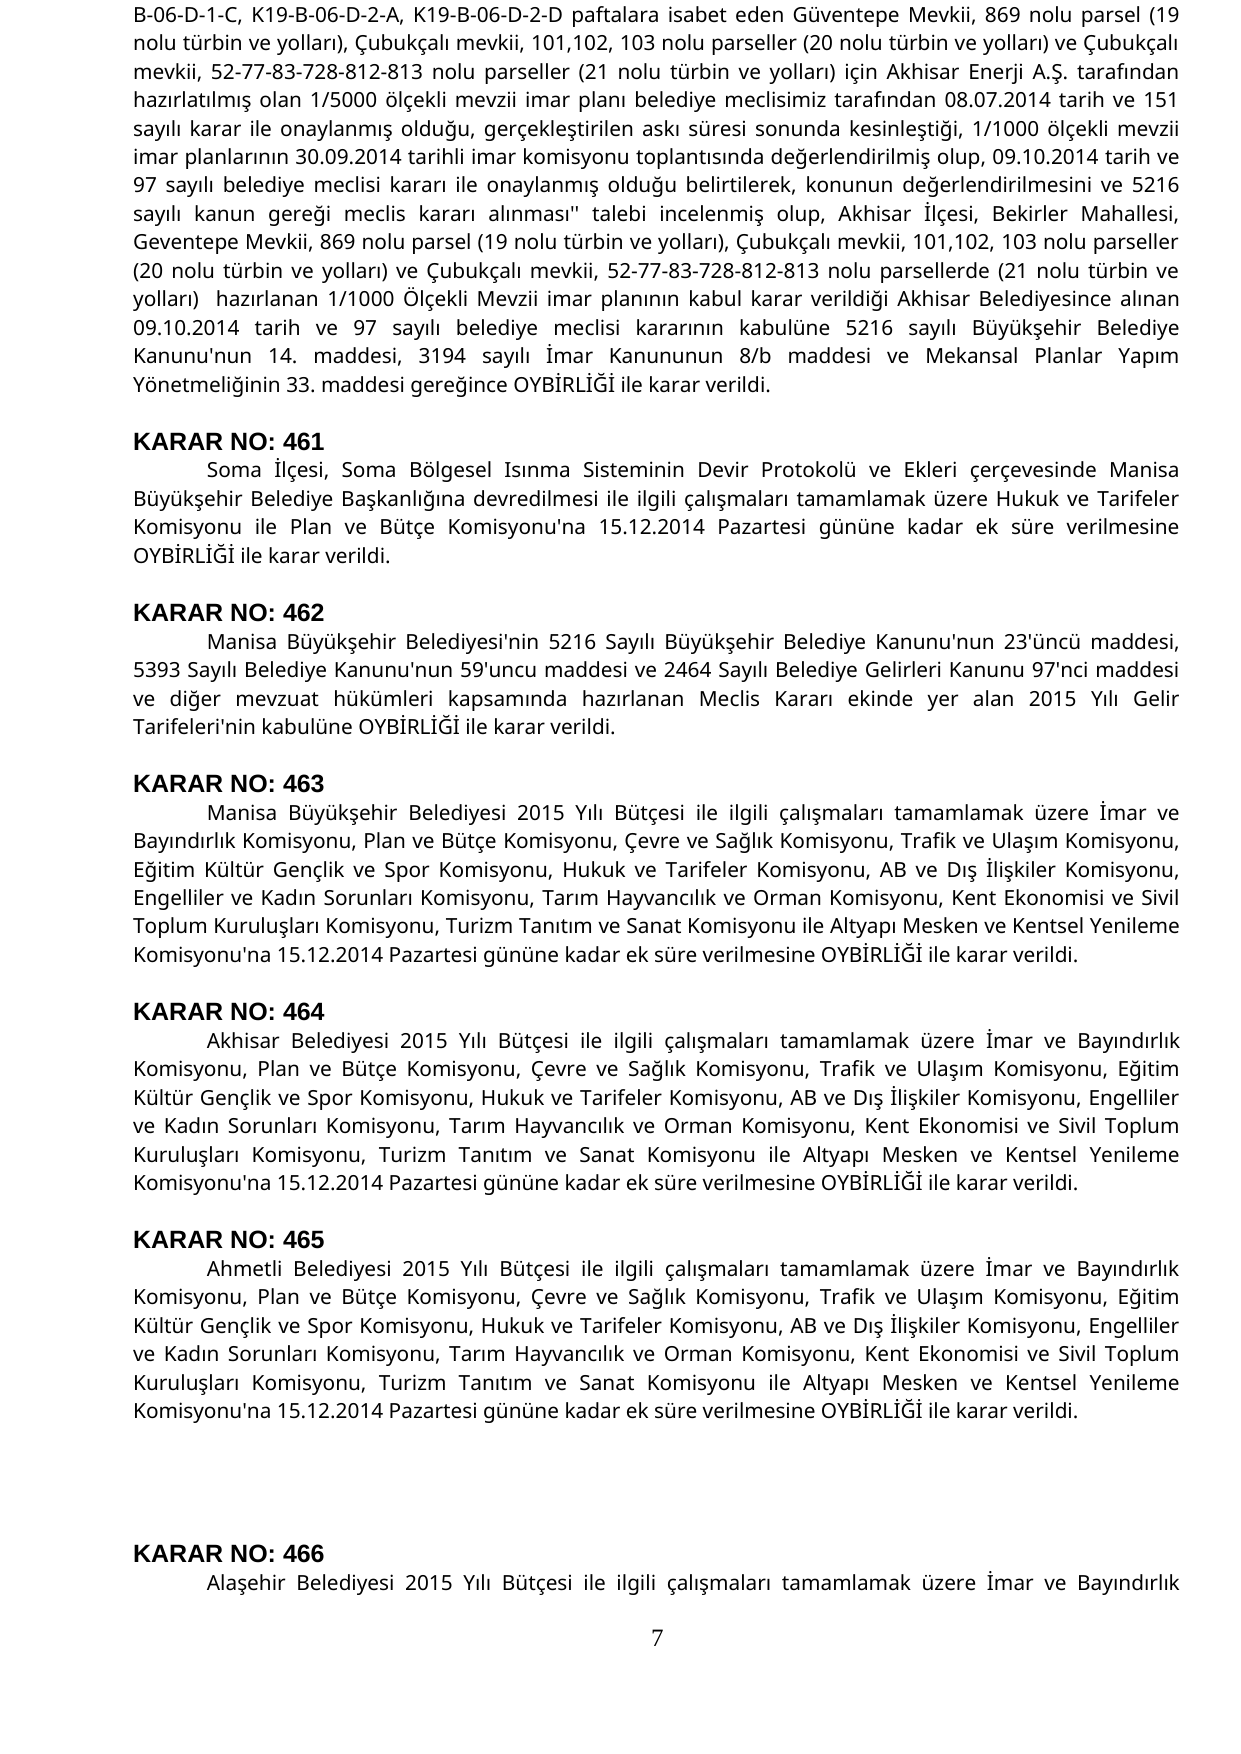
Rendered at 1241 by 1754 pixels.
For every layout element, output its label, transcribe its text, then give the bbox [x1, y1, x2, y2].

text Akhisar Belediyesi 2015 Yılı Bütçesi ile ilgili çalışmaları tamamlamak üzere İmar ve Bayındırlık Komisyonu, Plan ve Bütçe Komisyonu, Çevre ve Sağlık Komisyonu, Trafik ve Ulaşım Komisyonu, Eğitim Kültür Gençlik ve Spor Komisyonu, Hukuk ve Tarifeler Komisyonu, AB ve Dış İlişkiler Komisyonu, Engelliler ve Kadın Sorunları Komisyonu, Tarım Hayvancılık ve Orman Komisyonu, Kent Ekonomisi ve Sivil Toplum Kuruluşları Komisyonu, Turizm Tanıtım ve Sanat Komisyonu ile Altyapı Mesken ve Kentsel Yenileme Komisyonu'na 15.12.2014 Pazartesi gününe kadar ek süre verilmesine OYBİRLİĞİ ile karar verildi. [133, 1026, 1181, 1197]
text Soma İlçesi, Soma Bölgesel Isınma Sisteminin Devir Protokolü ve Ekleri çerçevesinde Manisa Büyükşehir Belediye Başkanlığına devredilmesi ile ilgili çalışmaları tamamlamak üzere Hukuk ve Tarifeler Komisyonu ile Plan ve Bütçe Komisyonu'na 15.12.2014 Pazartesi gününe kadar ek süre verilmesine OYBİRLİĞİ ile karar verildi. [133, 456, 1181, 569]
text KARAR NO: 466 [133, 1539, 1181, 1568]
text KARAR NO: 465 [133, 1225, 1181, 1254]
text KARAR NO: 462 [133, 598, 1181, 627]
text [133, 0, 1181, 398]
text Ahmetli Belediyesi 2015 Yılı Bütçesi ile ilgili çalışmaları tamamlamak üzere İmar ve Bayındırlık Komisyonu, Plan ve Bütçe Komisyonu, Çevre ve Sağlık Komisyonu, Trafik ve Ulaşım Komisyonu, Eğitim Kültür Gençlik ve Spor Komisyonu, Hukuk ve Tarifeler Komisyonu, AB ve Dış İlişkiler Komisyonu, Engelliler ve Kadın Sorunları Komisyonu, Tarım Hayvancılık ve Orman Komisyonu, Kent Ekonomisi ve Sivil Toplum Kuruluşları Komisyonu, Turizm Tanıtım ve Sanat Komisyonu ile Altyapı Mesken ve Kentsel Yenileme Komisyonu'na 15.12.2014 Pazartesi gününe kadar ek süre verilmesine OYBİRLİĞİ ile karar verildi. [133, 1254, 1181, 1425]
text Manisa Büyükşehir Belediyesi'nin 5216 Sayılı Büyükşehir Belediye Kanunu'nun 23'üncü maddesi, 5393 Sayılı Belediye Kanunu'nun 59'uncu maddesi ve 2464 Sayılı Belediye Gelirleri Kanunu 97'nci maddesi ve diğer mevzuat hükümleri kapsamında hazırlanan Meclis Kararı ekinde yer alan 2015 Yılı Gelir Tarifeleri'nin kabulüne OYBİRLİĞİ ile karar verildi. [133, 627, 1181, 741]
text KARAR NO: 464 [133, 997, 1181, 1026]
text KARAR NO: 461 [133, 427, 1181, 456]
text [133, 1568, 1181, 1597]
text KARAR NO: 463 [133, 769, 1181, 798]
text Manisa Büyükşehir Belediyesi 2015 Yılı Bütçesi ile ilgili çalışmaları tamamlamak üzere İmar ve Bayındırlık Komisyonu, Plan ve Bütçe Komisyonu, Çevre ve Sağlık Komisyonu, Trafik ve Ulaşım Komisyonu, Eğitim Kültür Gençlik ve Spor Komisyonu, Hukuk ve Tarifeler Komisyonu, AB ve Dış İlişkiler Komisyonu, Engelliler ve Kadın Sorunları Komisyonu, Tarım Hayvancılık ve Orman Komisyonu, Kent Ekonomisi ve Sivil Toplum Kuruluşları Komisyonu, Turizm Tanıtım ve Sanat Komisyonu ile Altyapı Mesken ve Kentsel Yenileme Komisyonu'na 15.12.2014 Pazartesi gününe kadar ek süre verilmesine OYBİRLİĞİ ile karar verildi. [133, 798, 1181, 968]
